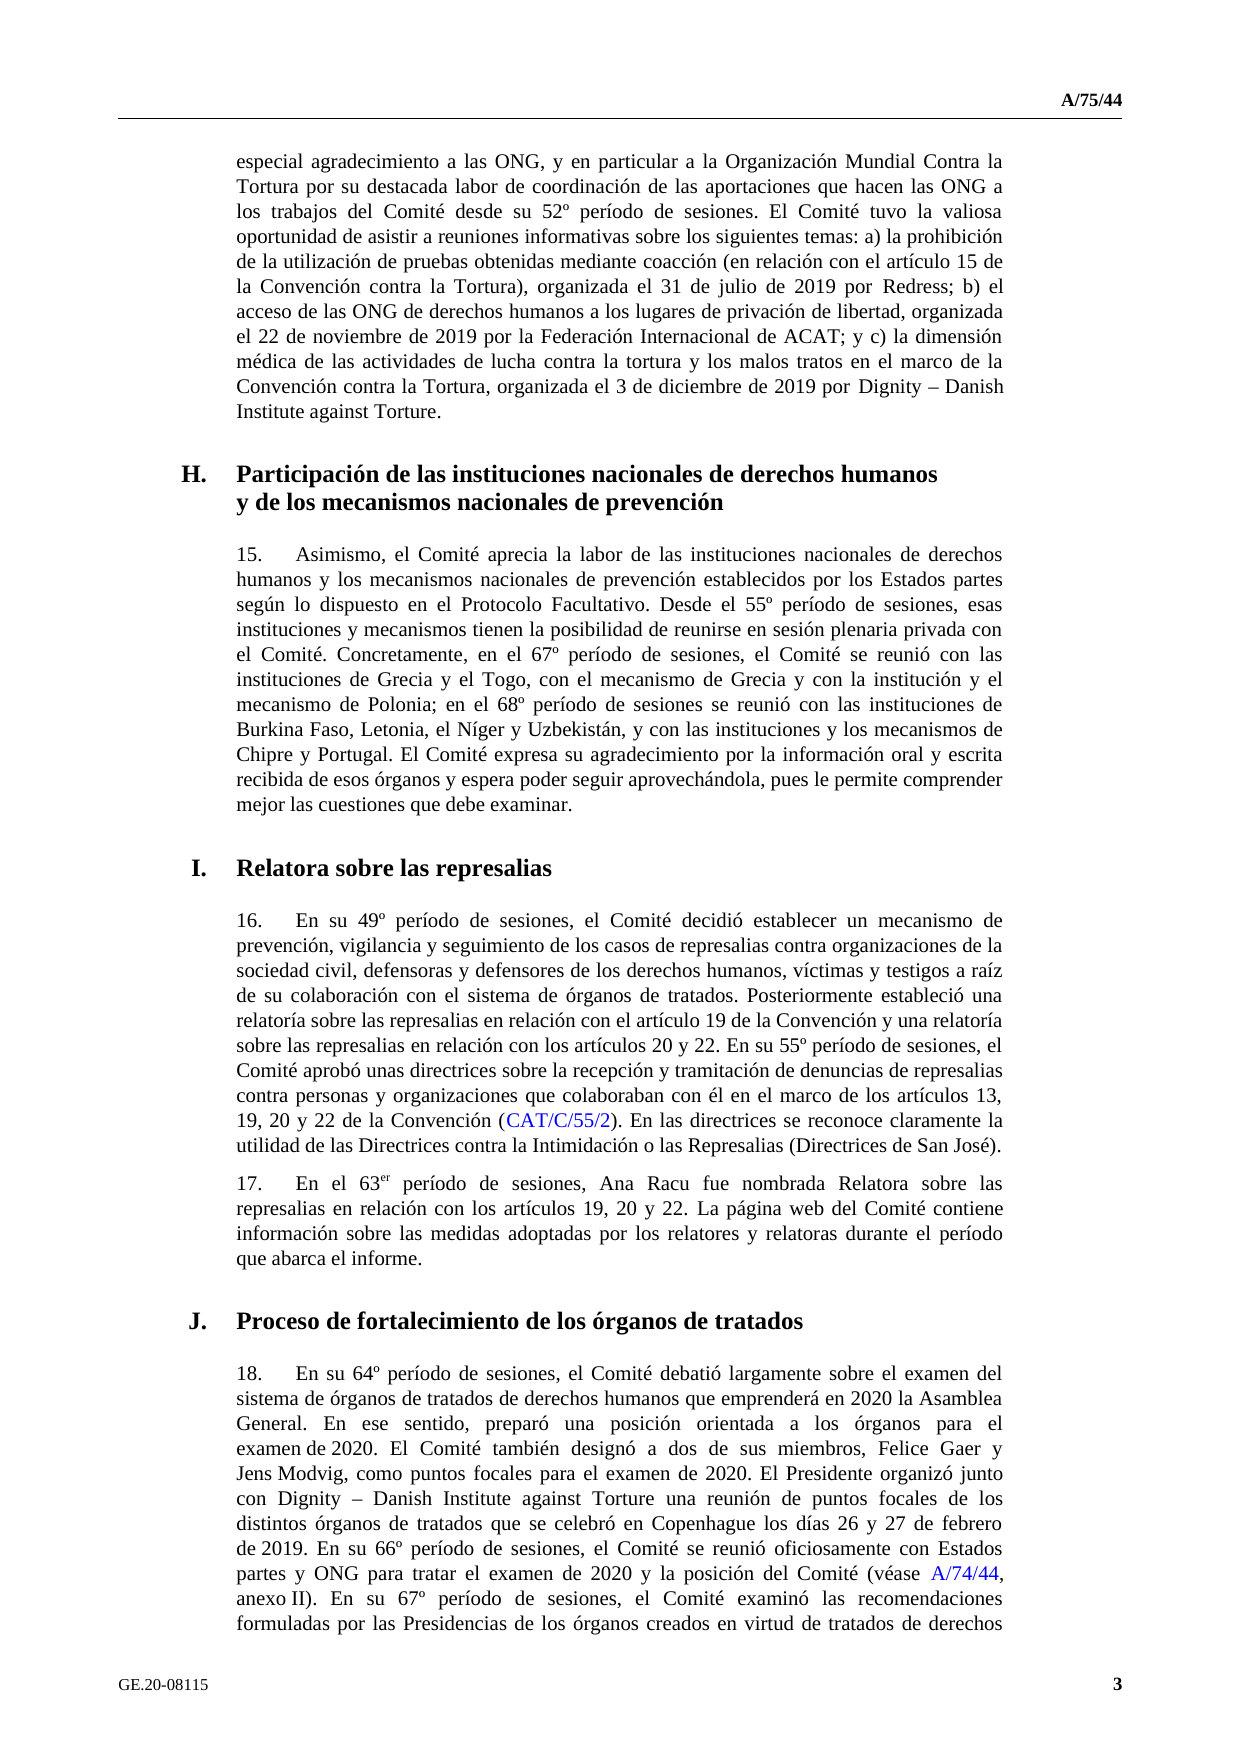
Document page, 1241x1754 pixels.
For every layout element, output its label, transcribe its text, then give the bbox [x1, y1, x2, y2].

text 15. Asimismo, el Comité aprecia la labor de las instituciones nacionales de derechos humanos y los mecanismos nacionales de prevención establecidos por los Estados partes según lo dispuesto en el Protocolo Facultativo. Desde el 55º período de sesiones, esas instituciones y mecanismos tienen la posibilidad de reunirse en sesión plenaria privada con el Comité. Concretamente, en el 67º período de sesiones, el Comité se reunió con las instituciones de Grecia y el Togo, con el mecanismo de Grecia y con la institución y el mecanismo de Polonia; en el 68º período de sesiones se reunió con las instituciones de Burkina Faso, Letonia, el Níger y Uzbekistán, y con las instituciones y los mecanismos de Chipre y Portugal. El Comité expresa su agradecimiento por la información oral y escrita recibida de esos órganos y espera poder seguir aprovechándola, pues le permite comprender mejor las cuestiones que debe examinar. [236, 541, 1004, 816]
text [236, 1360, 1004, 1635]
text 17. En el 63er período de sesiones, Ana Racu fue nombrada Relatora sobre las represalias en relación con los artículos 19, 20 y 22. La página web del Comité contiene información sobre las medidas adoptadas por los relatores y relatoras durante el período que abarca el informe. [236, 1169, 1004, 1269]
text J. Proceso de fortalecimiento de los órganos de tratados [118, 1307, 1004, 1335]
text I. Relatora sobre las represalias [118, 854, 1004, 882]
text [236, 148, 1004, 423]
text H. Participación de las instituciones nacionales de derechos humanos y de los mecanismos nacionales de prevención [118, 460, 1004, 516]
text 16. En su 49º período de sesiones, el Comité decidió establecer un mecanismo de prevención, vigilancia y seguimiento de los casos de represalias contra organizaciones de la sociedad civil, defensoras y defensores de los derechos humanos, víctimas y testigos a raíz de su colaboración con el sistema de órganos de tratados. Posteriormente estableció una relatoría sobre las represalias en relación con el artículo 19 de la Convención y una relatoría sobre las represalias en relación con los artículos 20 y 22. En su 55º período de sesiones, el Comité aprobó unas directrices sobre la recepción y tramitación de denuncias de represalias contra personas y organizaciones que colaboraban con él en el marco de los artículos 13, 19, 20 y 22 de la Convención (CAT/C/55/2). En las directrices se reconoce claramente la utilidad de las Directrices contra la Intimidación o las Represalias (Directrices de San José). [236, 907, 1004, 1157]
